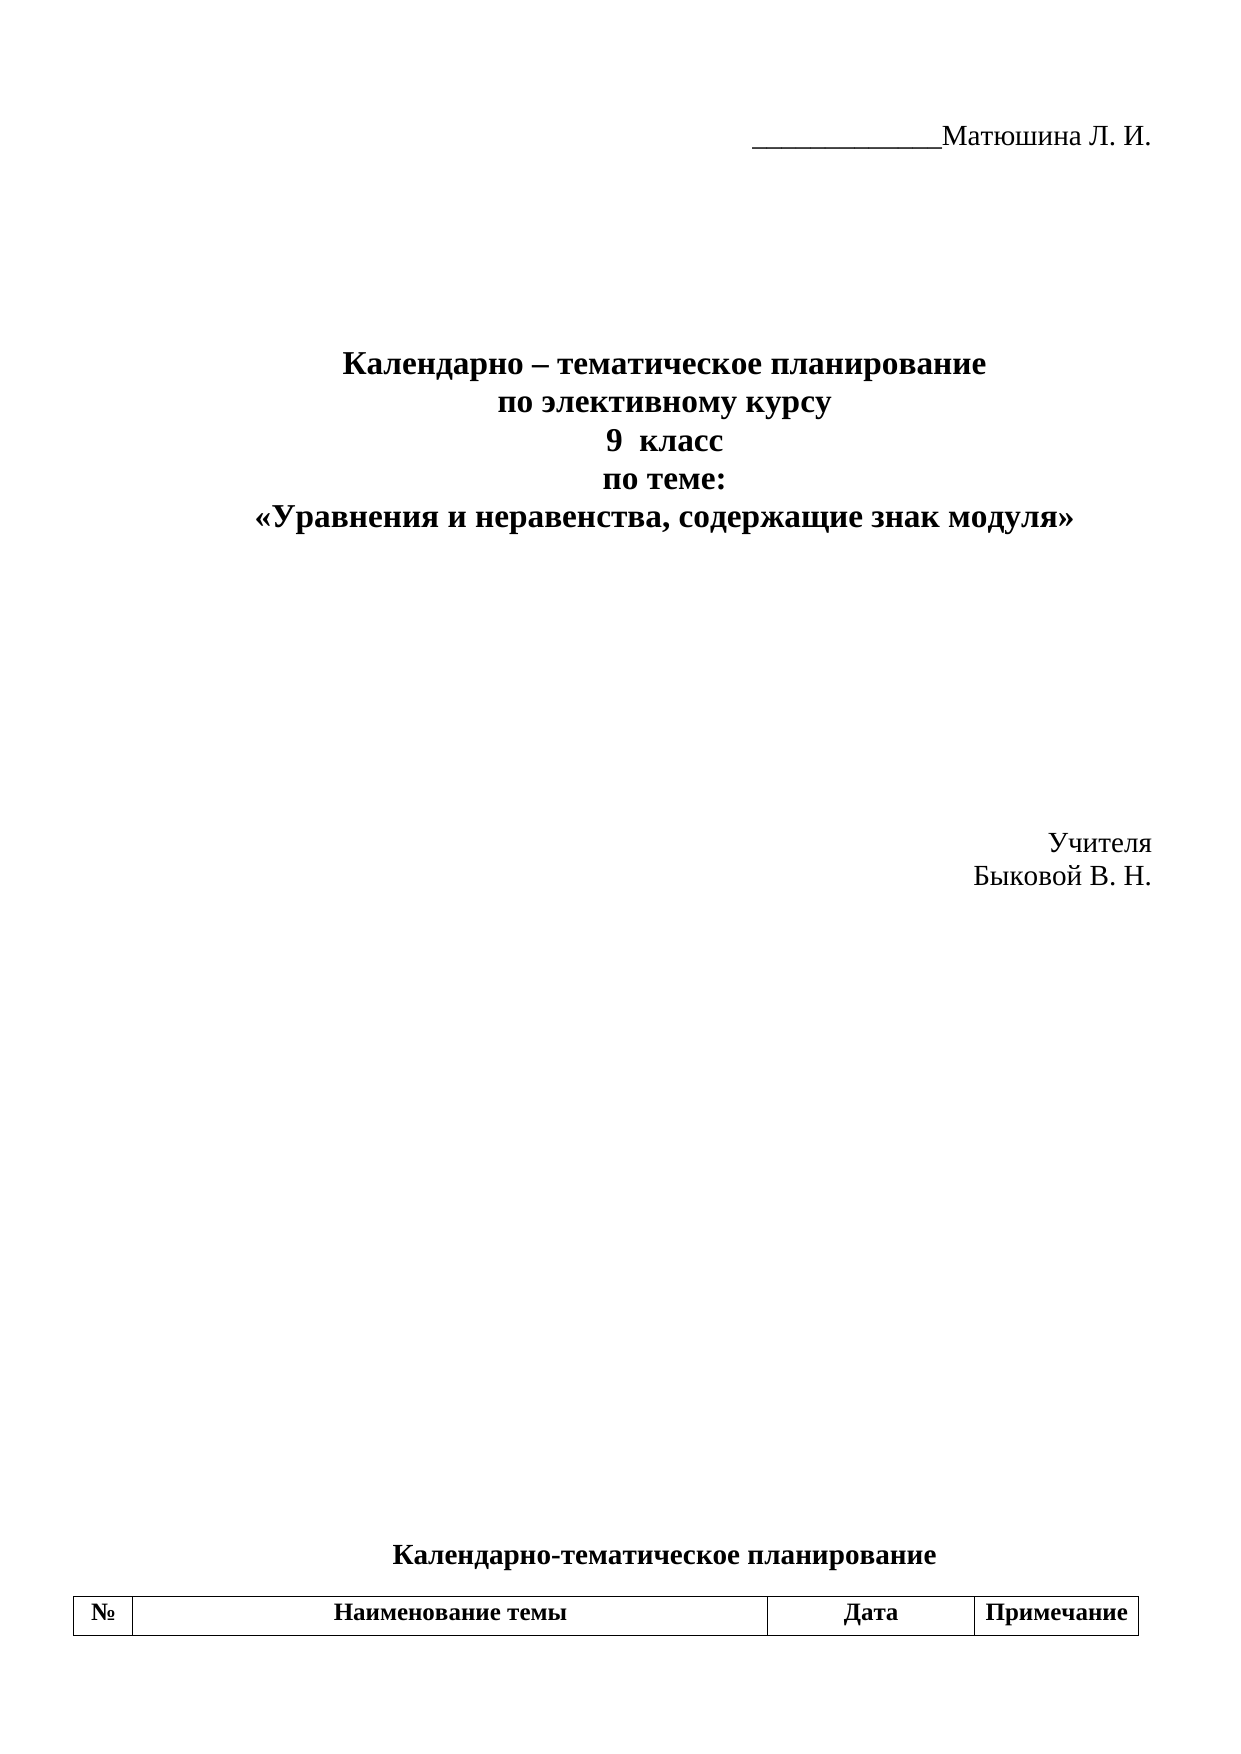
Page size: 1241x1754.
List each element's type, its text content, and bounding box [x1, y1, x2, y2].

text Календарно-тематическое планирование [177, 1537, 1152, 1570]
table_header Дата [768, 1597, 974, 1635]
text по элективному курсу [177, 382, 1152, 420]
text 9 класс [177, 420, 1152, 458]
table_header Примечание [975, 1597, 1138, 1635]
text _____________Матюшина Л. И. [177, 118, 1152, 152]
text Календарно – тематическое планирование [177, 343, 1152, 382]
text Быковой В. Н. [177, 858, 1152, 892]
table_header Наименование темы [133, 1597, 767, 1635]
text «Уравнения и неравенства, содержащие знак модуля» [177, 497, 1152, 535]
text Учителя [177, 825, 1152, 858]
text по теме: [177, 458, 1152, 497]
table_header № п/п [74, 1597, 132, 1635]
